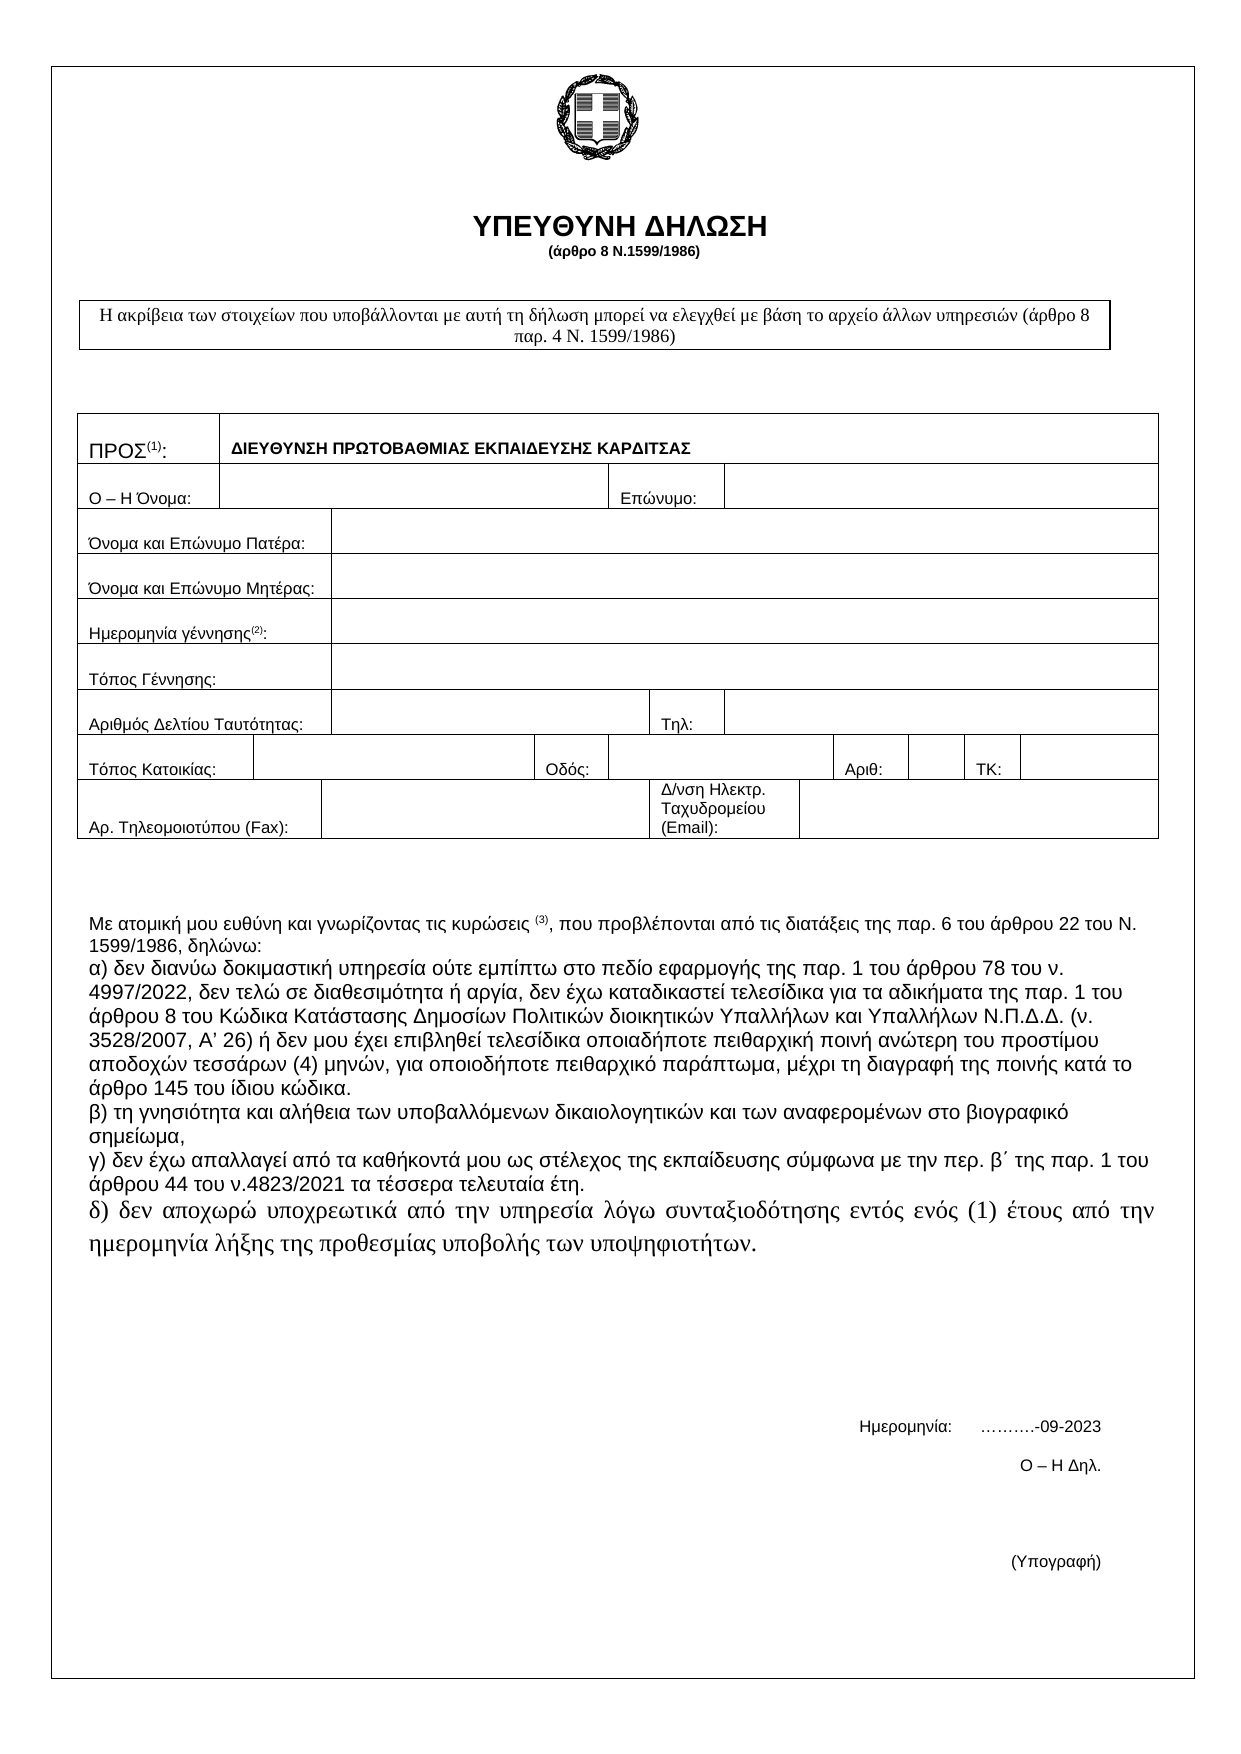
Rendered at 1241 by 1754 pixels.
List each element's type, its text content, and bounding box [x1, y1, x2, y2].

table_cell [322, 780, 649, 837]
table_cell Αριθμός Δελτίου Ταυτότητας: [78, 690, 331, 734]
text Ο – Η Δηλ. [89, 1456, 1101, 1475]
text Η ακρίβεια των στοιχείων που υποβάλλονται με αυτή τη δήλωση μπορεί να ελεγχθεί με βάση το αρχείο άλλων υπηρεσιών (άρθρο 8 παρ. 4 Ν. 1599/1986) [80, 301, 1109, 349]
table_cell Οδός: [535, 735, 608, 779]
table_cell [909, 735, 964, 779]
table_cell [332, 599, 1158, 643]
text (Υπογραφή) [89, 1551, 1101, 1571]
table_cell [332, 509, 1158, 553]
table_header ΠΡΟΣ(1): [78, 414, 219, 462]
table_cell [332, 554, 1158, 598]
table_cell Τόπος Γέννησης: [78, 644, 331, 688]
table_cell [220, 464, 608, 508]
table_cell [609, 735, 833, 779]
picture [554, 73, 640, 162]
table_header Με ατομική μου ευθύνη και γνωρίζοντας τις κυρώσεις (3), που προβλέπονται από τις διατάξεις της παρ. 6 του άρθρου 22 του Ν. 1599/1986, δηλώνω: α) δεν διανύω δοκιμαστική υπηρεσία ούτε εμπίπτω στο πεδίο εφαρμογής της παρ. 1 του άρθρου 78 του ν. 4997/2022, δεν τελώ σε διαθεσιμότητα ή αργία, δεν έχω καταδικαστεί τελεσίδικα για τα αδικήματα της παρ. 1 του άρθρου 8 του Κώδικα Κατάστασης Δημοσίων Πολιτικών διοικητικών Υπαλλήλων και Υπαλλήλων Ν.Π.Δ.Δ. (ν. 3528/2007, Α’ 26) ή δεν μου έχει επιβληθεί τελεσίδικα οποιαδήποτε πειθαρχική ποινή ανώτερη του προστίμου αποδοχών τεσσάρων (4) μηνών, για οποιοδήποτε πειθαρχικό παράπτωμα, μέχρι τη διαγραφή της ποινής κατά το άρθρο 145 του ίδιου κώδικα. β) τη γνησιότητα και αλήθεια των υποβαλλόμενων δικαιολογητικών και των αναφερομένων στο βιογραφικό σημείωμα, γ) δεν έχω απαλλαγεί από τα καθήκοντά μου ως στέλεχος της εκπαίδευσης σύμφωνα με την περ. β΄ της παρ. 1 του άρθρου 44 του ν.4823/2021 τα τέσσερα τελευταία έτη. δ) δεν αποχωρώ υποχρεωτικά από την υπηρεσία λόγω συνταξιοδότησης εντός ενός (1) έτους από την ημερομηνία λήξης της προθεσμίας υποβολής των υποψηφιοτήτων. [78, 891, 1163, 1283]
table_cell Τόπος Κατοικίας: [78, 735, 253, 779]
table_cell [800, 780, 1158, 837]
table_cell [332, 690, 649, 734]
table_cell [725, 690, 1158, 734]
subtitle (άρθρο 8 Ν.1599/1986) [89, 243, 1152, 272]
table_cell Όνομα και Επώνυμο Πατέρα: [78, 509, 331, 553]
table_cell ΤΚ: [965, 735, 1020, 779]
table_cell Επώνυμο: [609, 464, 724, 508]
subtitle ΥΠΕΥΘΥΝΗ ΔΗΛΩΣΗ [89, 209, 1152, 243]
table_header ΔΙΕΥΘΥΝΣΗ ΠΡΩΤΟΒΑΘΜΙΑΣ ΕΚΠΑΙΔΕΥΣΗΣ ΚΑΡΔΙΤΣΑΣ [220, 414, 1158, 462]
table_cell [1021, 735, 1158, 779]
table_cell Τηλ: [650, 690, 724, 734]
table_cell [725, 464, 1158, 508]
table_cell [254, 735, 534, 779]
table_cell Αρ. Τηλεομοιοτύπου (Fax): [78, 780, 321, 837]
table_cell Ημερομηνία γέννησης(2): [78, 599, 331, 643]
table_cell Ο – Η Όνομα: [78, 464, 219, 508]
table_cell Αριθ: [834, 735, 908, 779]
table_cell Όνομα και Επώνυμο Μητέρας: [78, 554, 331, 598]
table_cell [332, 644, 1158, 688]
table_cell Δ/νση Ηλεκτρ. Ταχυδρομείου (Εmail): [650, 780, 799, 837]
text Ημερομηνία: ……….-09-2023 [89, 1417, 1101, 1436]
